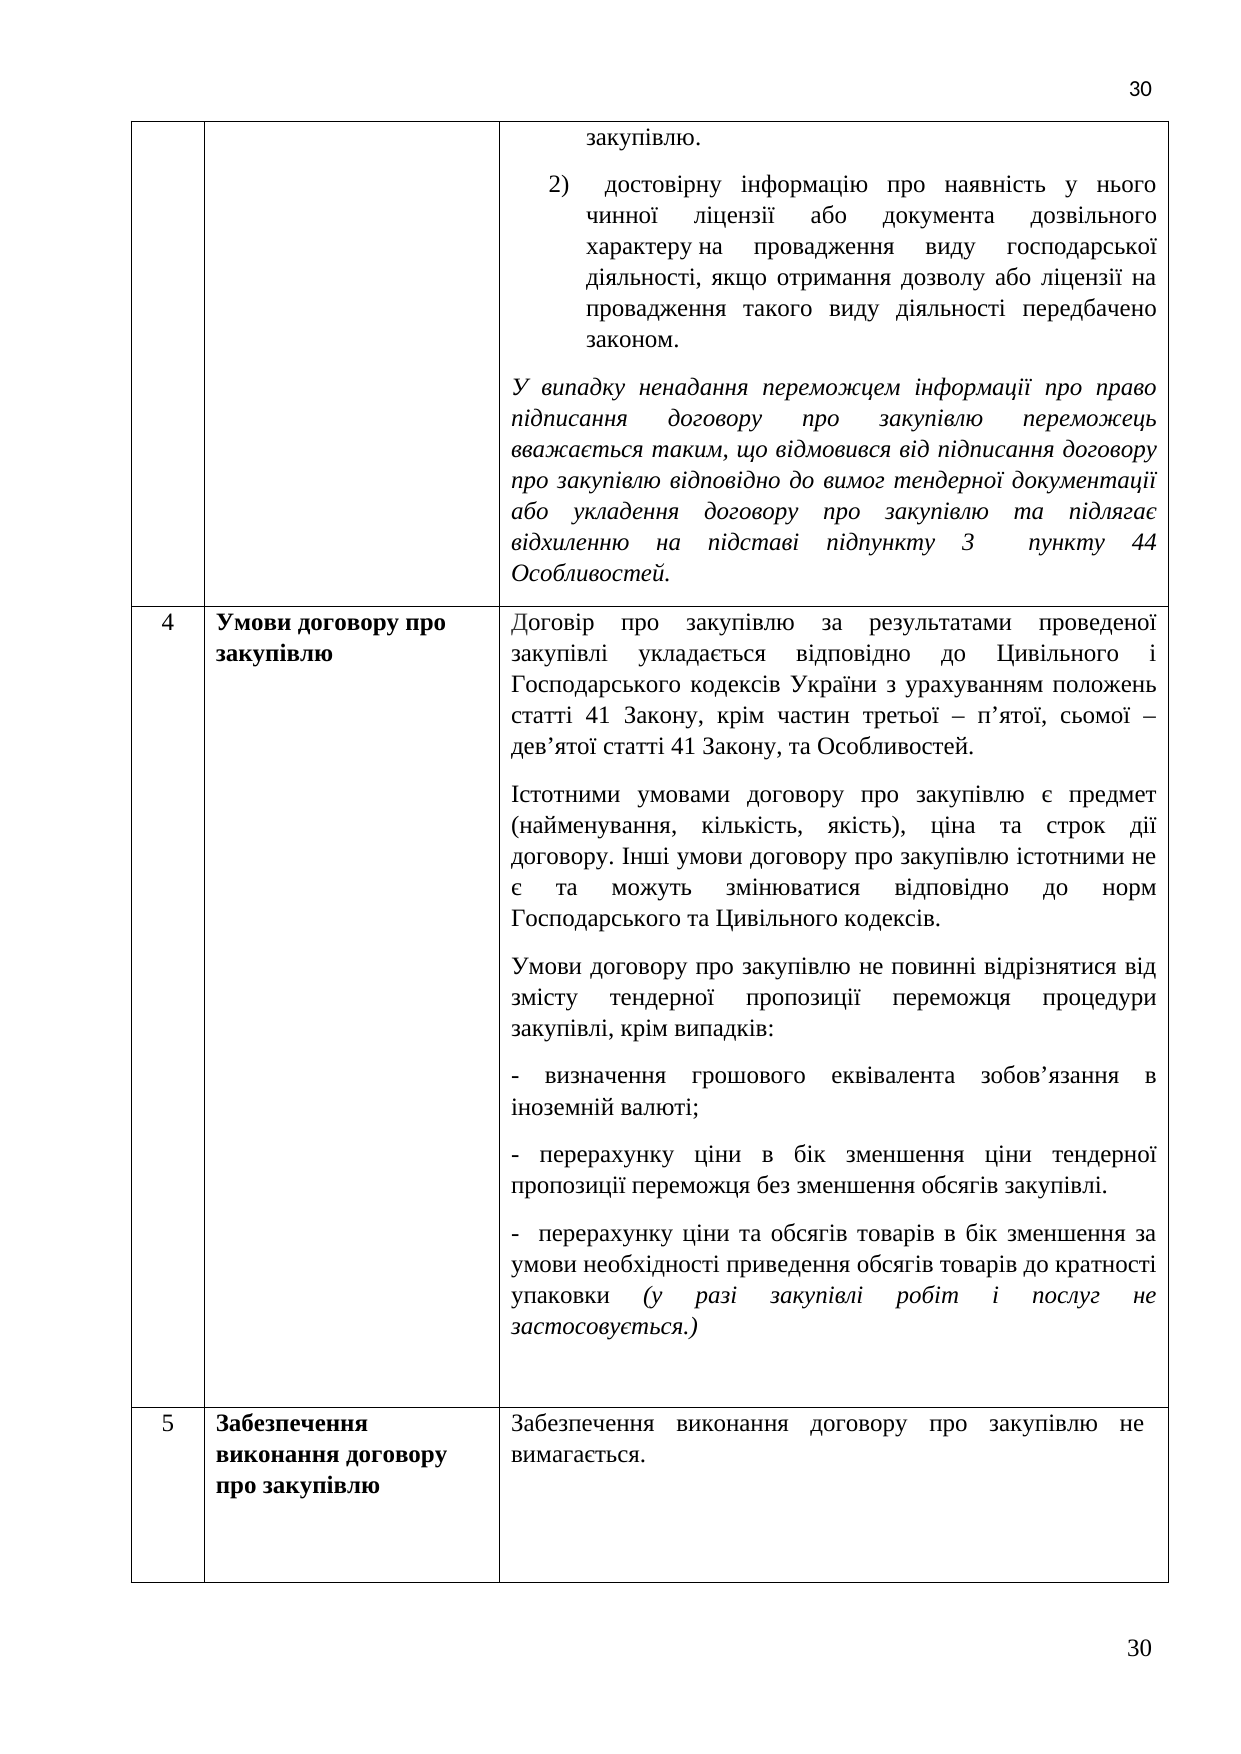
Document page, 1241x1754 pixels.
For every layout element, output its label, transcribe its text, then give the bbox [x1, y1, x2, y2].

table_cell Забезпечення виконання договору про закупівлю не вимагається. [500, 1408, 1168, 1582]
table_cell 4 [132, 607, 204, 1407]
table_cell Забезпечення виконання договору про закупівлю [205, 1408, 499, 1582]
table_cell Договір про закупівлю за результатами проведеної закупівлі укладається відповідно до Цивільного і Господарського кодексів України з урахуванням положень статті 41 Закону, крім частин третьої – п’ятої, сьомої – дев’ятої статті 41 Закону, та Особливостей. Істотними умовами договору про закупівлю є предмет (найменування, кількість, якість), ціна та строк дії договору. Інші умови договору про закупівлю істотними не є та можуть змінюватися відповідно до норм Господарського та Цивільного кодексів. Умови договору про закупівлю не повинні відрізнятися від змісту тендерної пропозиції переможця процедури закупівлі, крім випадків: - визначення грошового еквівалента зобов’язання в іноземній валюті; - перерахунку ціни в бік зменшення ціни тендерної пропозиції переможця без зменшення обсягів закупівлі. - перерахунку ціни та обсягів товарів в бік зменшення за умови необхідності приведення обсягів товарів до кратності упаковки (у разі закупівлі робіт і послуг не застосовується.) [500, 607, 1168, 1407]
table_cell Умови договору про закупівлю [205, 607, 499, 1407]
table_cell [500, 122, 1168, 606]
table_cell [205, 122, 499, 606]
table_cell 3 [132, 122, 204, 606]
table_cell 5 [132, 1408, 204, 1582]
